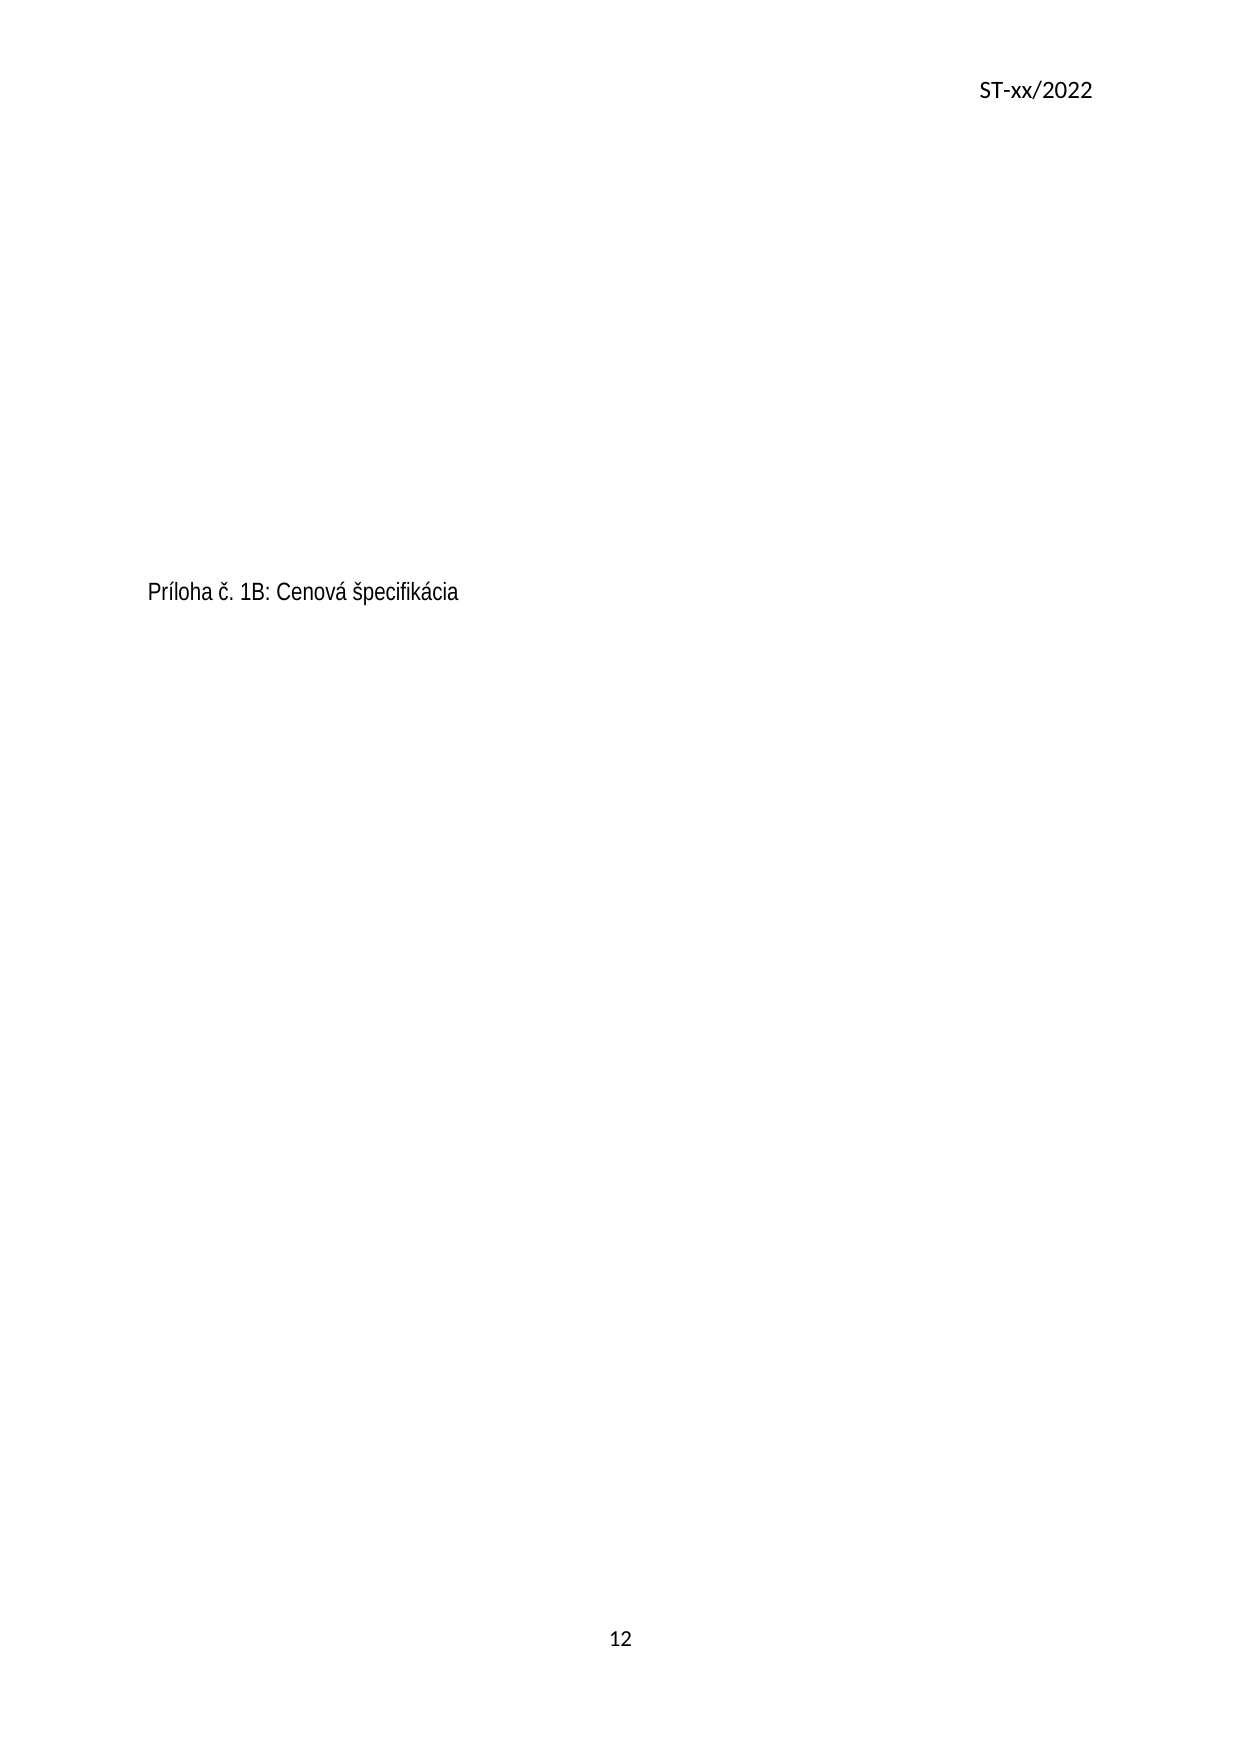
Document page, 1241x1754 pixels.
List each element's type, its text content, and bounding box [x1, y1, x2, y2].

text Príloha č. 1B: Cenová špecifikácia [148, 577, 1093, 606]
